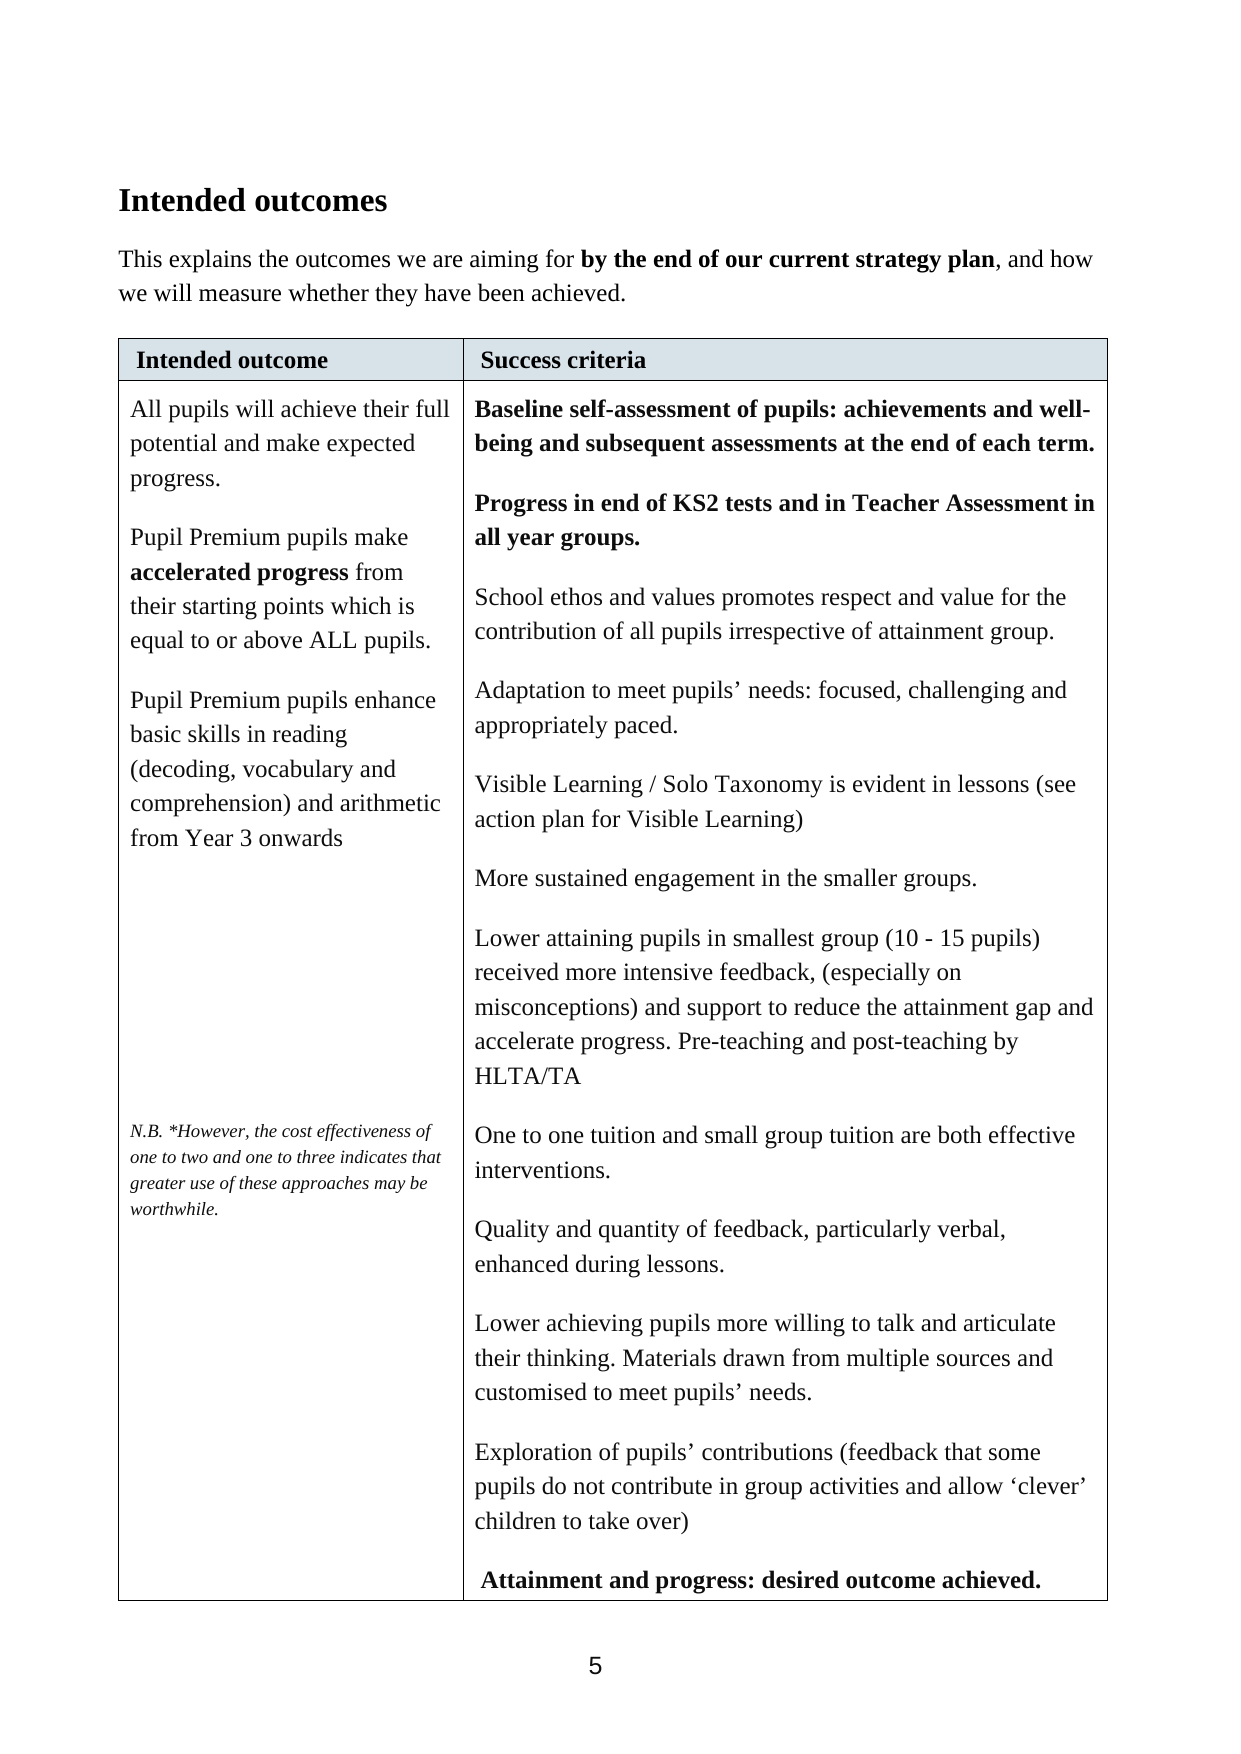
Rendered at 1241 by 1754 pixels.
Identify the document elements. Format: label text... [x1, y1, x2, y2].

table_cell All pupils will achieve their full potential and make expected progress. Pupil Premium pupils make accelerated progress from their starting points which is equal to or above ALL pupils. Pupil Premium pupils enhance basic skills in reading (decoding, vocabulary and comprehension) and arithmetic from Year 3 onwards N.B. *However, the cost effectiveness of one to two and one to three indicates that greater use of these approaches may be worthwhile. [119, 381, 463, 1600]
table_header Success criteria [464, 339, 1107, 380]
table_cell Baseline self-assessment of pupils: achievements and well-being and subsequent assessments at the end of each term. Progress in end of KS2 tests and in Teacher Assessment in all year groups. School ethos and values promotes respect and value for the contribution of all pupils irrespective of attainment group. Adaptation to meet pupils’ needs: focused, challenging and appropriately paced. Visible Learning / Solo Taxonomy is evident in lessons (see action plan for Visible Learning) More sustained engagement in the smaller groups. Lower attaining pupils in smallest group (10 - 15 pupils) received more intensive feedback, (especially on misconceptions) and support to reduce the attainment gap and accelerate progress. Pre-teaching and post-teaching by HLTA/TA One to one tuition and small group tuition are both effective interventions. Quality and quantity of feedback, particularly verbal, enhanced during lessons. Lower achieving pupils more willing to talk and articulate their thinking. Materials drawn from multiple sources and customised to meet pupils’ needs. Exploration of pupils’ contributions (feedback that some pupils do not contribute in group activities and allow ‘clever’ children to take over) Attainment and progress: desired outcome achieved. [464, 381, 1107, 1600]
text This explains the outcomes we are aiming for by the end of our current strategy plan, and how we will measure whether they have been achieved. [118, 244, 1107, 307]
table_header Intended outcome [119, 339, 463, 380]
subtitle Intended outcomes [118, 181, 1107, 219]
